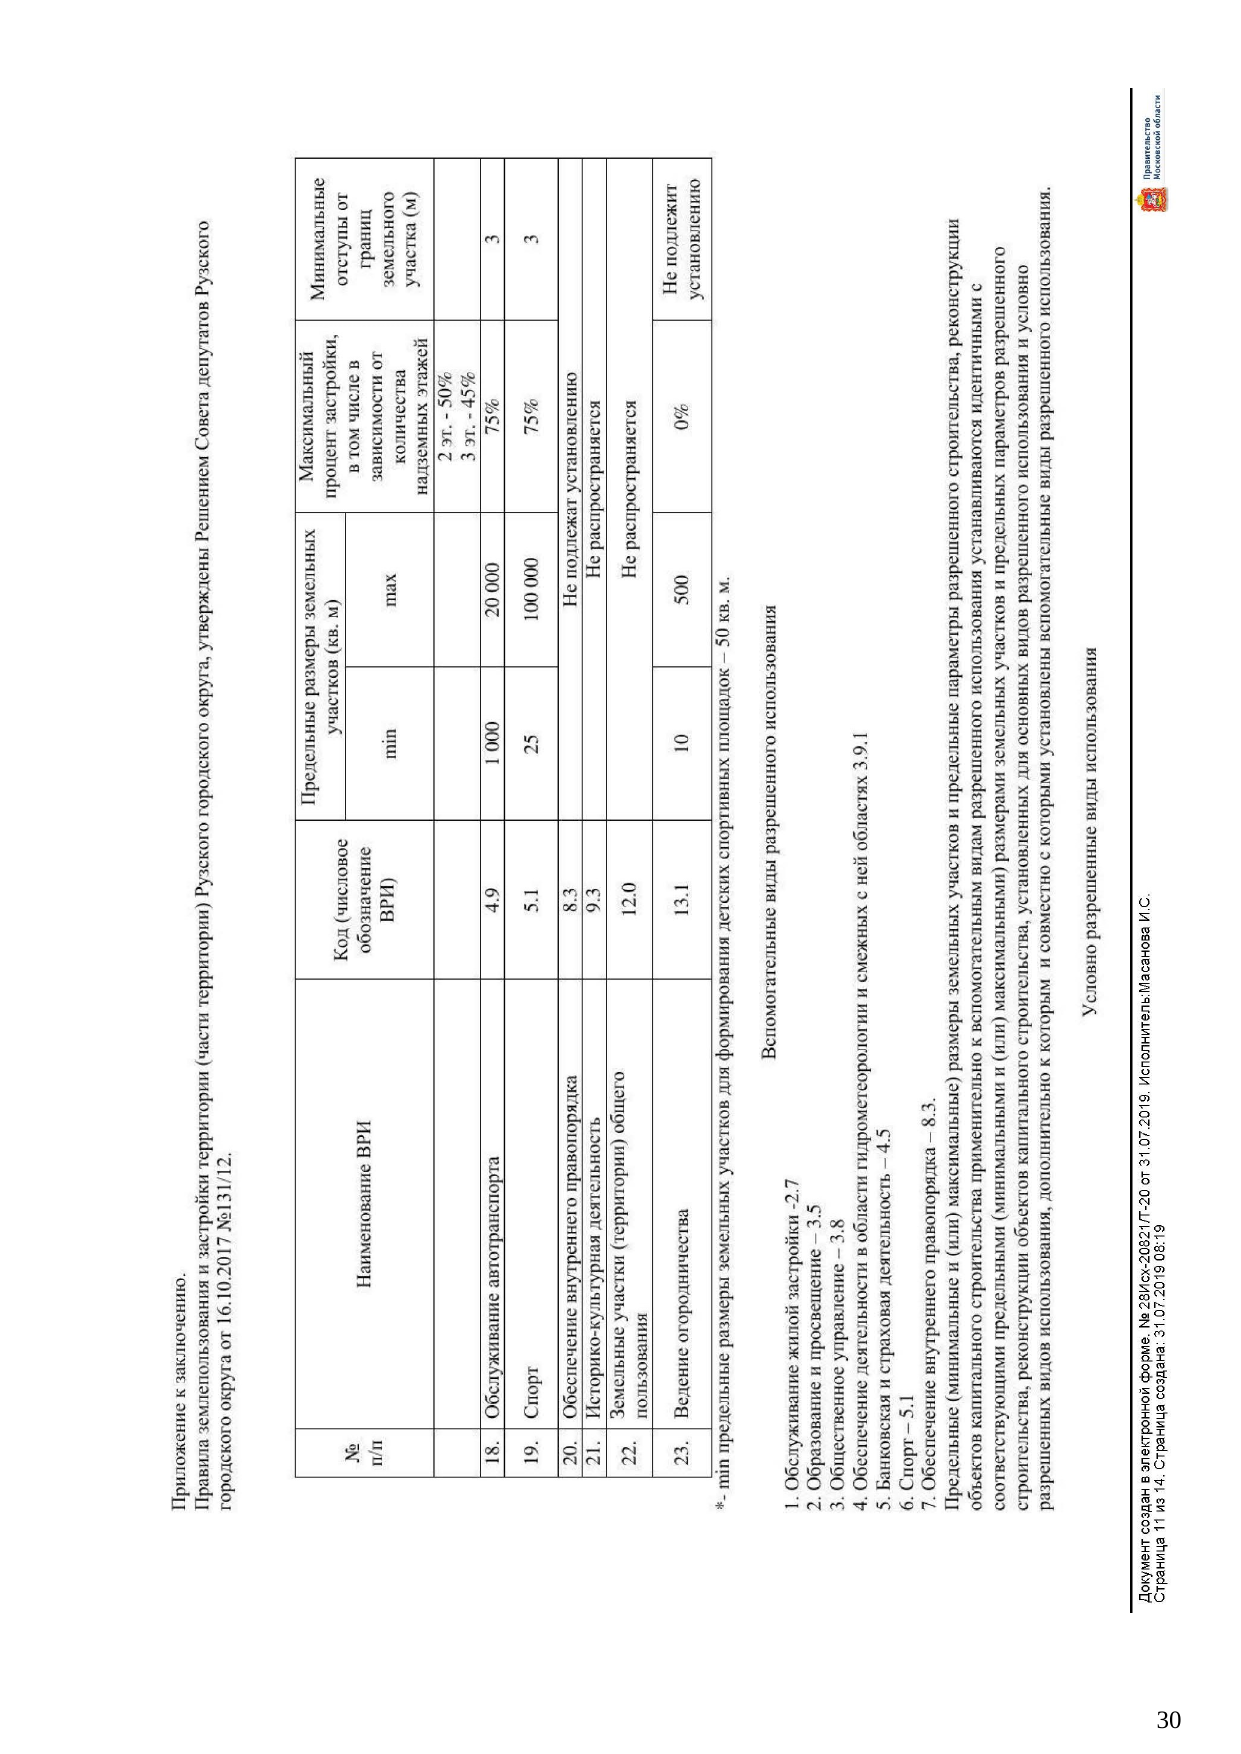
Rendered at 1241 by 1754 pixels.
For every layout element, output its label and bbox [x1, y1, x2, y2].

picture [103, 88, 1182, 1613]
